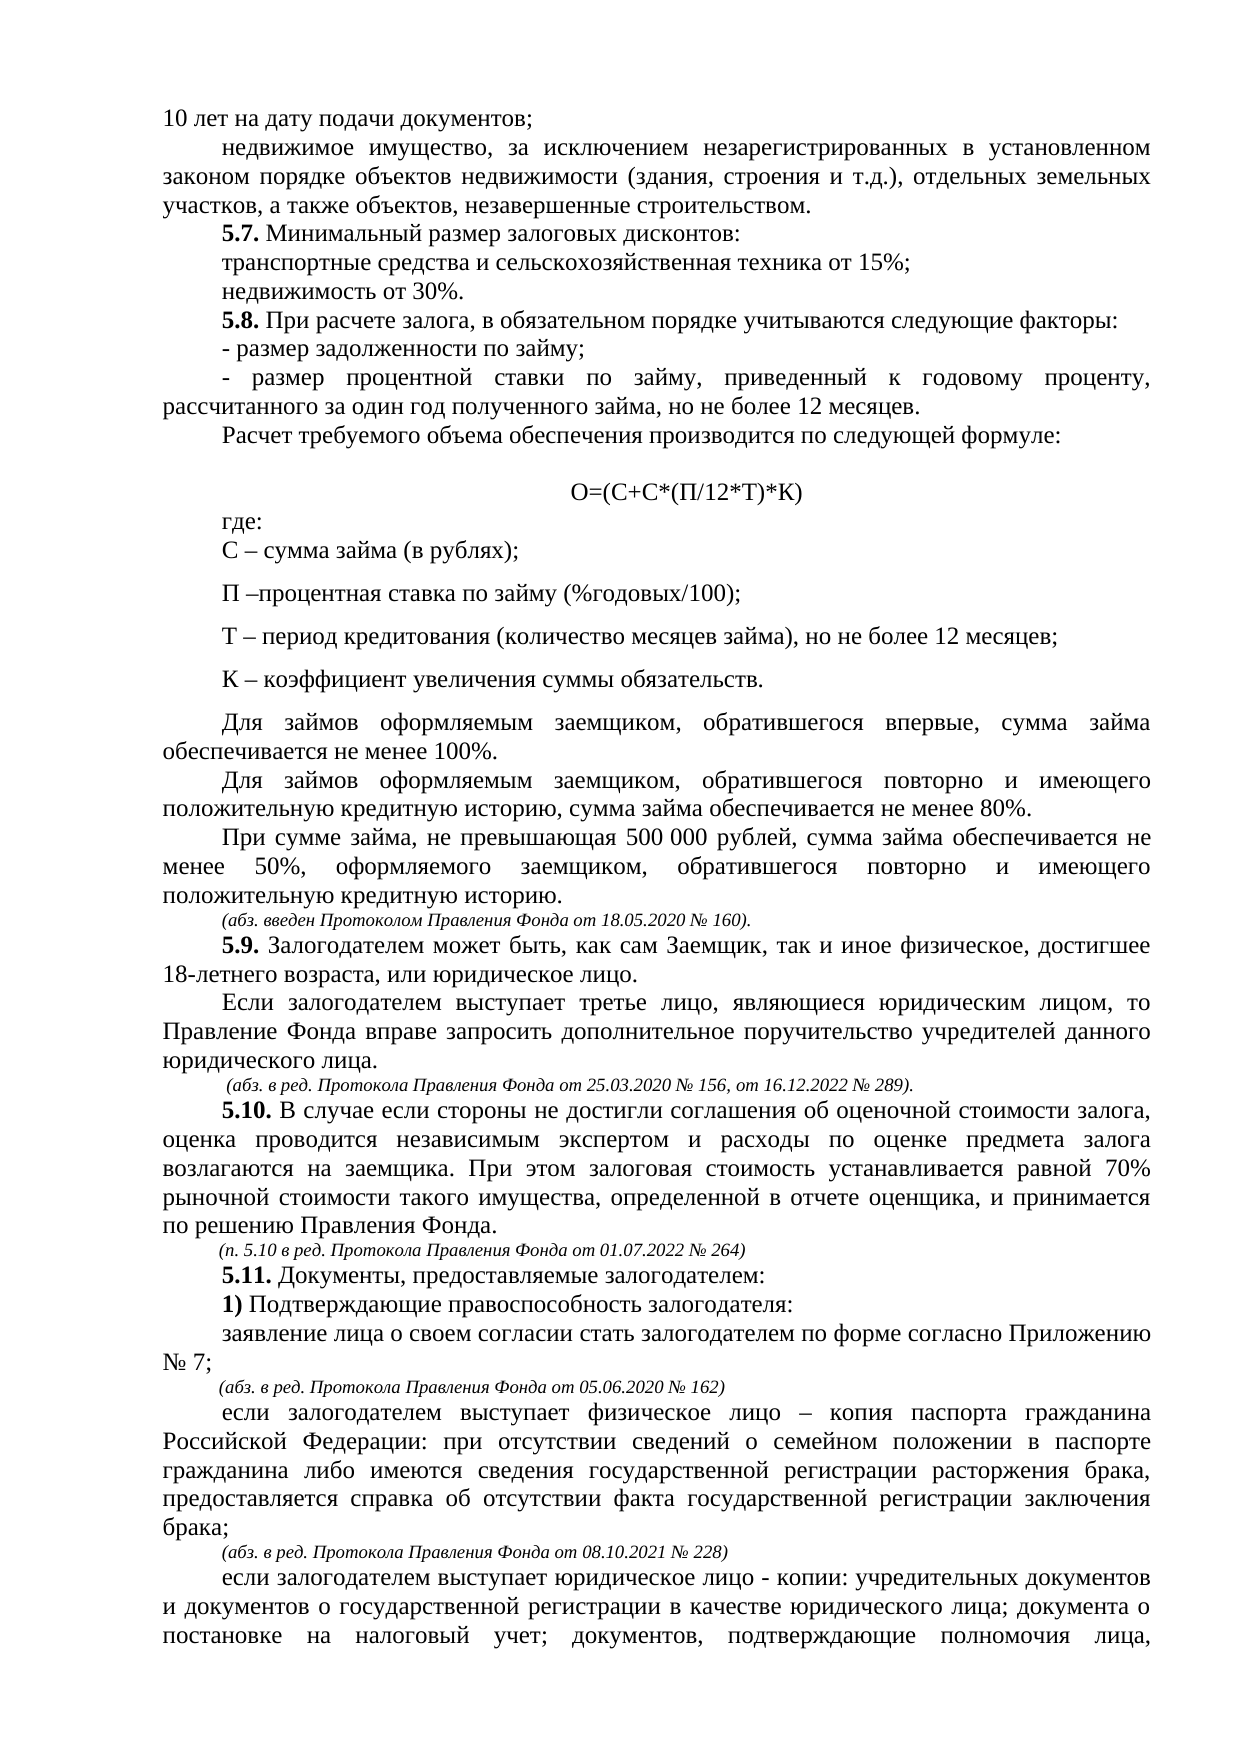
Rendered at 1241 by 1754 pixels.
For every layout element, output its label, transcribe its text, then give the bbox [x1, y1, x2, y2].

text Расчет требуемого объема обеспечения производится по следующей формуле: [162, 420, 1152, 448]
text (абз. введен Протоколом Правления Фонда от 18.05.2020 № 160). [162, 908, 1152, 930]
text (п. 5.10 в ред. Протокола Правления Фонда от 01.07.2022 № 264) [162, 1239, 1152, 1261]
text - размер процентной ставки по займу, приведенный к годовому проценту, рассчитанного за один год полученного займа, но не более 12 месяцев. [162, 362, 1152, 420]
text где: [162, 506, 1152, 535]
text 5.9. Залогодателем может быть, как сам Заемщик, так и иное физическое, достигшее 18-летнего возраста, или юридическое лицо. [162, 930, 1152, 987]
text К – коэффициент увеличения суммы обязательств. [162, 664, 1152, 693]
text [162, 1562, 1152, 1649]
text 5.10. В случае если стороны не достигли соглашения об оценочной стоимости залога, оценка проводится независимым экспертом и расходы по оценке предмета залога возлагаются на заемщика. При этом залоговая стоимость устанавливается равной 70% рыночной стоимости такого имущества, определенной в отчете оценщика, и принимается по решению Правления Фонда. [162, 1095, 1152, 1239]
text - размер задолженности по займу; [162, 333, 1152, 362]
text Если залогодателем выступает третье лицо, являющиеся юридическим лицом, то Правление Фонда вправе запросить дополнительное поручительство учредителей данного юридического лица. [162, 987, 1152, 1074]
text 5.8. При расчете залога, в обязательном порядке учитываются следующие факторы: [162, 305, 1152, 333]
text Для займов оформляемым заемщиком, обратившегося впервые, сумма займа обеспечивается не менее 100%. [162, 707, 1152, 765]
text 5.11. Документы, предоставляемые залогодателем: [162, 1261, 1152, 1289]
text недвижимое имущество, за исключением незарегистрированных в установленном законом порядке объектов недвижимости (здания, строения и т.д.), отдельных земельных участков, а также объектов, незавершенные строительством. [162, 132, 1152, 218]
text При сумме займа, не превышающая 500 000 рублей, сумма займа обеспечивается не менее 50%, оформляемого заемщиком, обратившегося повторно и имеющего положительную кредитную историю. [162, 822, 1152, 908]
text Для займов оформляемым заемщиком, обратившегося повторно и имеющего положительную кредитную историю, сумма займа обеспечивается не менее 80%. [162, 765, 1152, 822]
text (абз. в ред. Протокола Правления Фонда от 05.06.2020 № 162) [162, 1376, 1152, 1397]
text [162, 103, 1152, 132]
text (абз. в ред. Протокола Правления Фонда от 08.10.2021 № 228) [162, 1541, 1152, 1562]
text недвижимость от 30%. [162, 276, 1152, 305]
text заявление лица о своем согласии стать залогодателем по форме согласно Приложению № 7; [162, 1318, 1152, 1376]
text если залогодателем выступает физическое лицо – копия паспорта гражданина Российской Федерации: при отсутствии сведений о семейном положении в паспорте гражданина либо имеются сведения государственной регистрации расторжения брака, предоставляется справка об отсутствии факта государственной регистрации заключения брака; [162, 1397, 1152, 1541]
text 5.7. Минимальный размер залоговых дисконтов: [162, 218, 1152, 247]
text С – сумма займа (в рублях); [162, 535, 1152, 563]
text транспортные средства и сельскохозяйственная техника от 15%; [162, 247, 1152, 276]
text О=(С+С*(П/12*Т)*К) [162, 477, 1152, 506]
text П –процентная ставка по займу (%годовых/100); [162, 578, 1152, 607]
text Т – период кредитования (количество месяцев займа), но не более 12 месяцев; [162, 621, 1152, 650]
text (абз. в ред. Протокола Правления Фонда от 25.03.2020 № 156, от 16.12.2022 № 289). [162, 1074, 1152, 1095]
text 1) Подтверждающие правоспособность залогодателя: [162, 1289, 1152, 1318]
